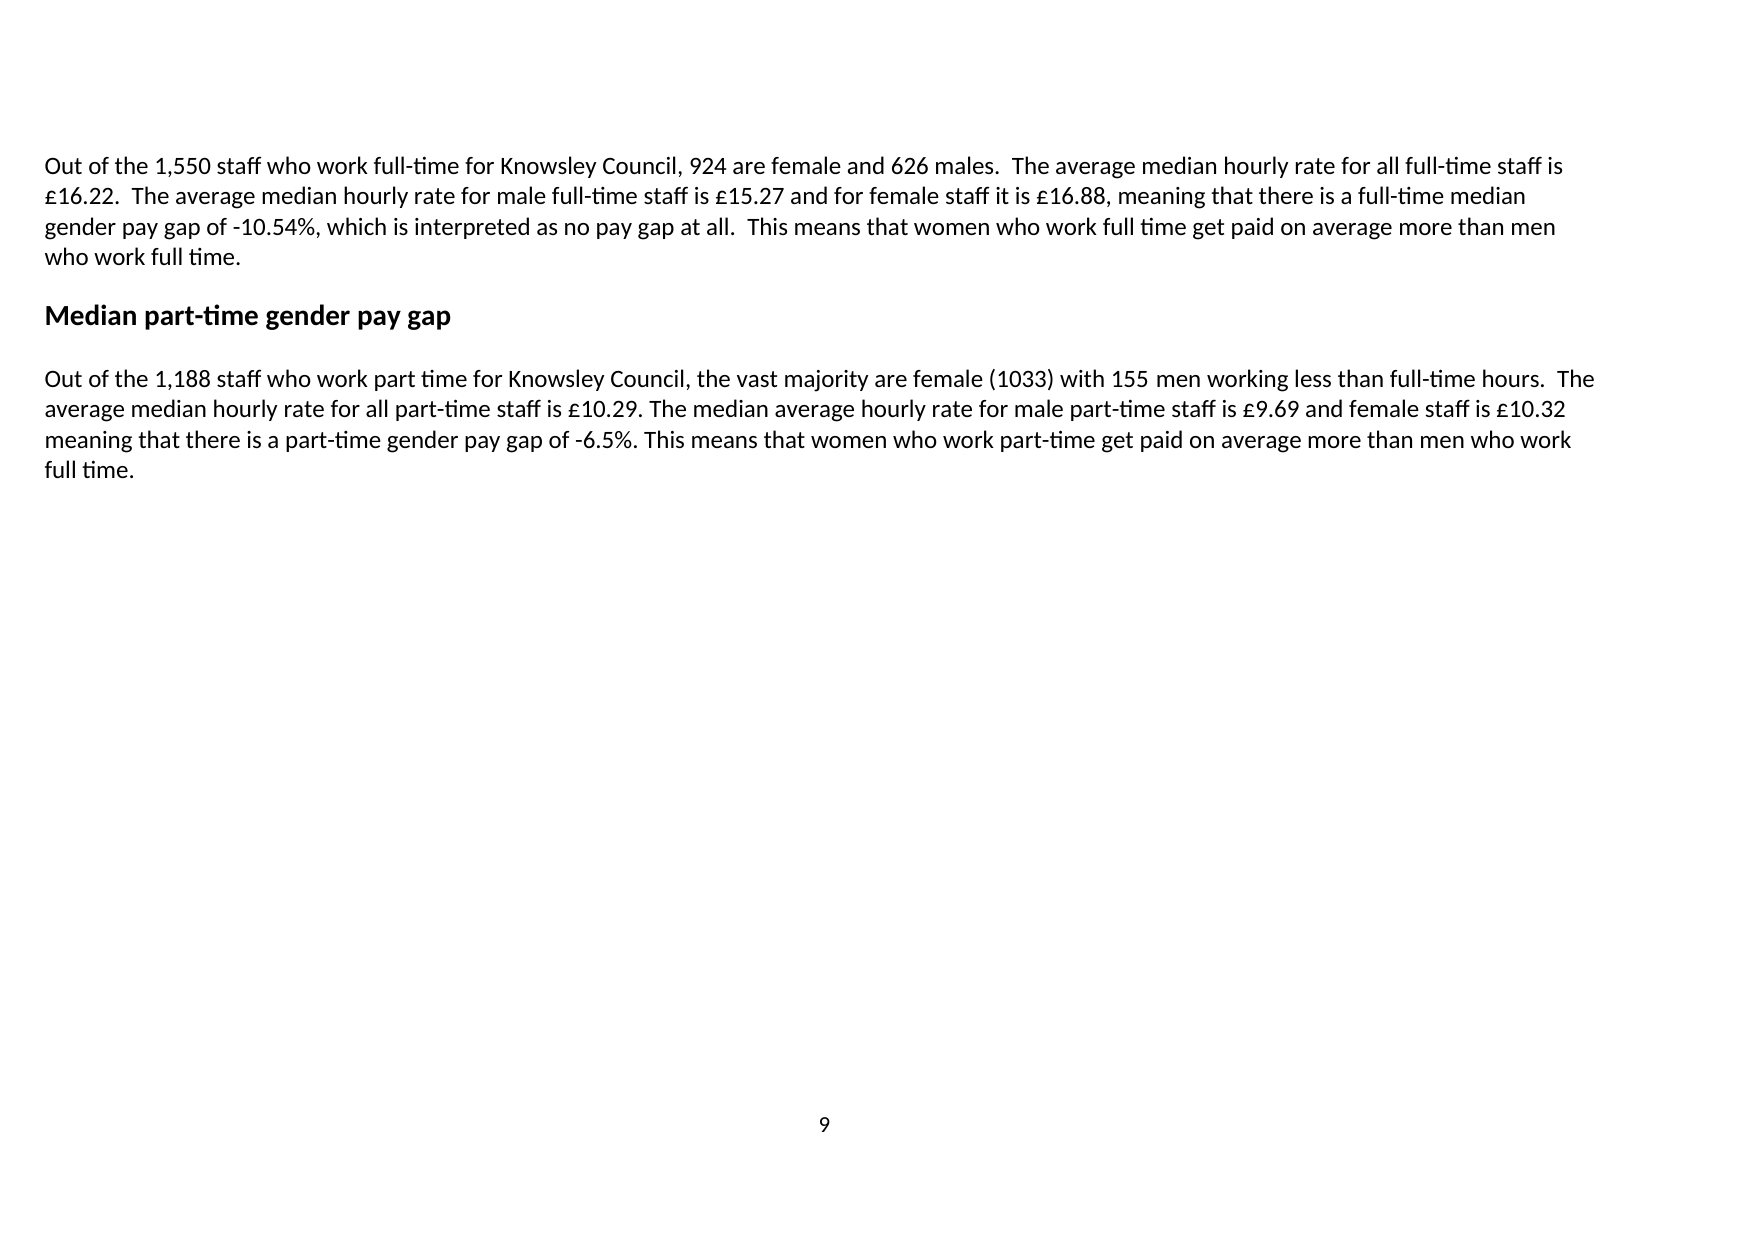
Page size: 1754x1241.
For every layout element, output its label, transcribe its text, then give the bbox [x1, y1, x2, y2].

text Out of the 1,550 staff who work full-time for Knowsley Council, 924 are female and 626 males. The average median hourly rate for all full-time staff is £16.22. The average median hourly rate for male full-time staff is £15.27 and for female staff it is £16.88, meaning that there is a full-time median gender pay gap of -10.54%, which is interpreted as no pay gap at all. This means that women who work full time get paid on average more than men who work full time. [44, 150, 1604, 272]
text Median part-time gender pay gap [44, 297, 1604, 333]
text Out of the 1,188 staff who work part time for Knowsley Council, the vast majority are female (1033) with 155 men working less than full-time hours. The average median hourly rate for all part-time staff is £10.29. The median average hourly rate for male part-time staff is £9.69 and female staff is £10.32 meaning that there is a part-time gender pay gap of -6.5%. This means that women who work part-time get paid on average more than men who work full time. [44, 363, 1604, 485]
